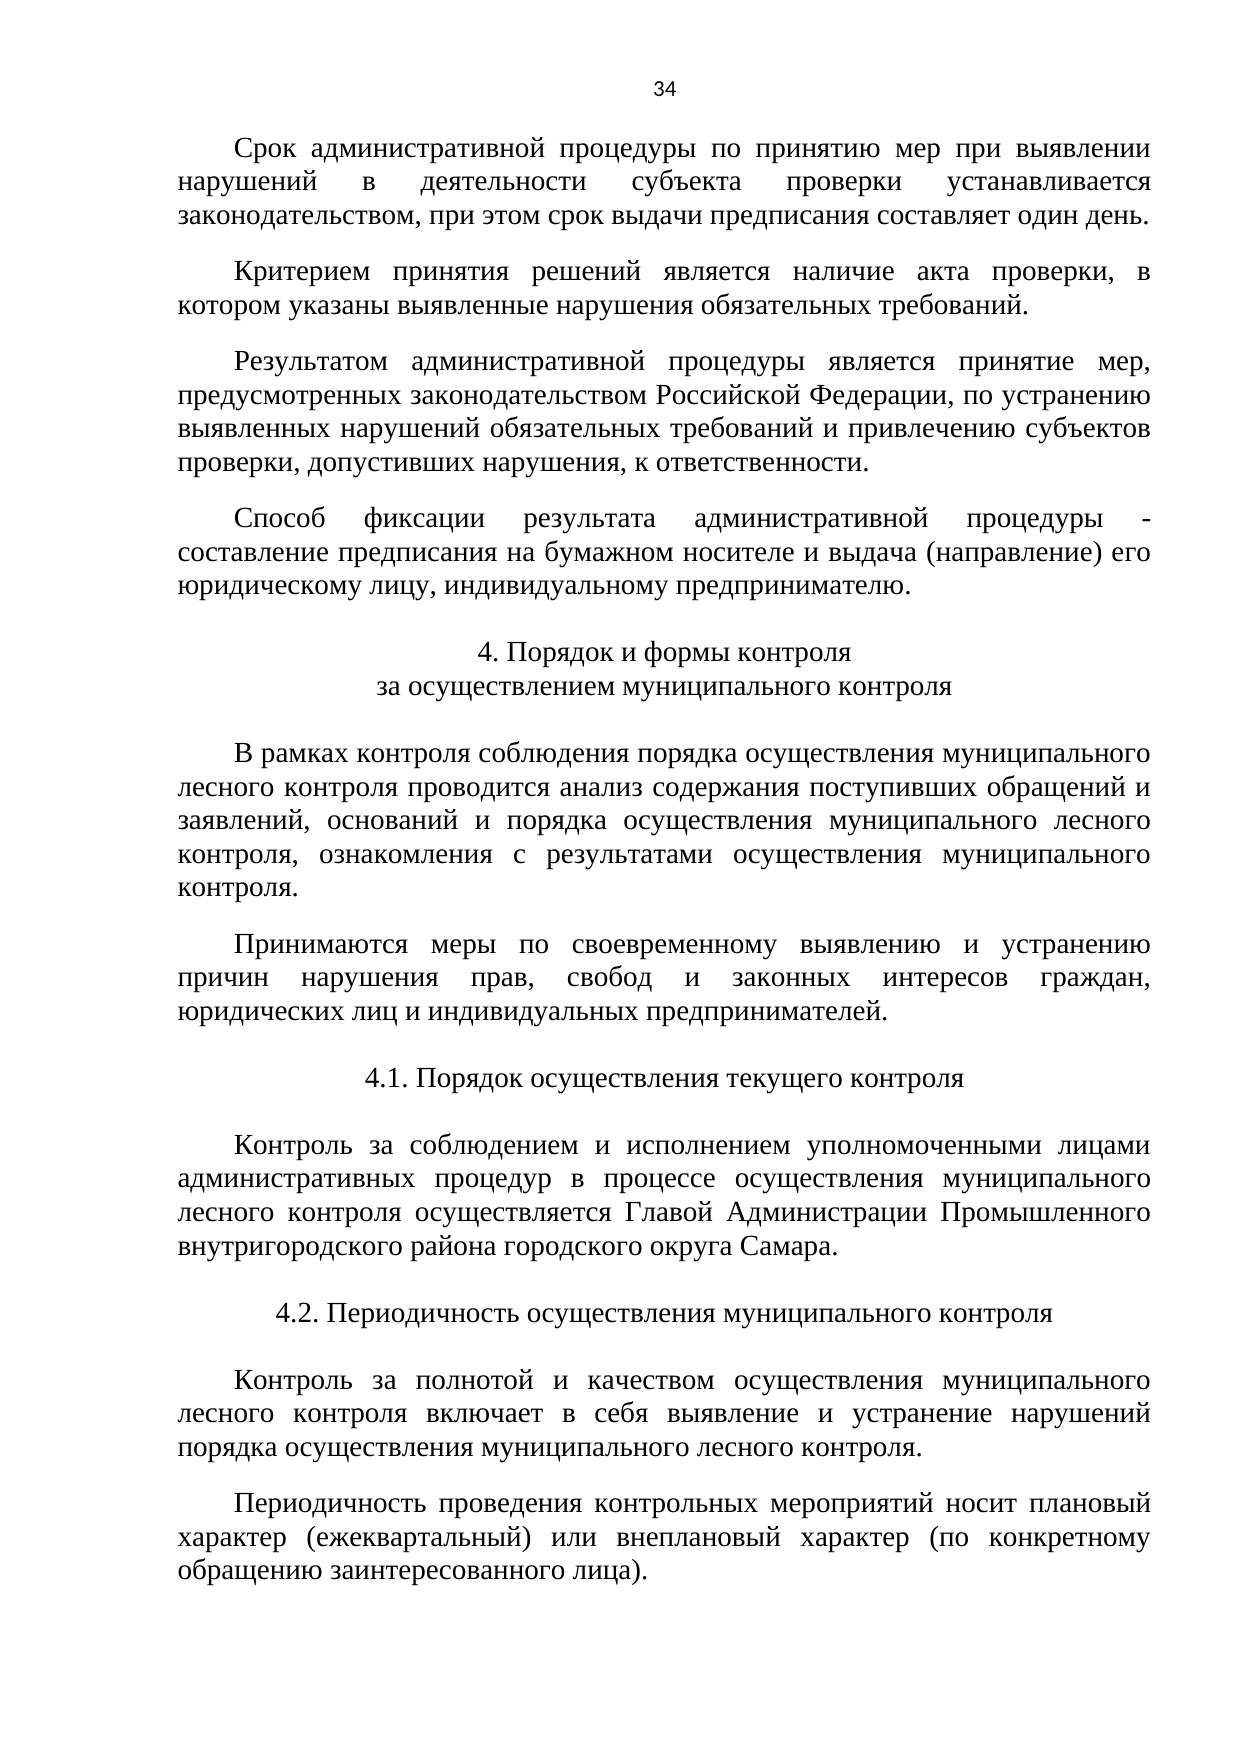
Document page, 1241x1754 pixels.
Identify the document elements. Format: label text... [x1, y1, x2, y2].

text Критерием принятия решений является наличие акта проверки, в котором указаны выявленные нарушения обязательных требований. [177, 253, 1152, 320]
text Контроль за полнотой и качеством осуществления муниципального лесного контроля включает в себя выявление и устранение нарушений порядка осуществления муниципального лесного контроля. [177, 1362, 1152, 1462]
text В рамках контроля соблюдения порядка осуществления муниципального лесного контроля проводится анализ содержания поступивших обращений и заявлений, оснований и порядка осуществления муниципального лесного контроля, ознакомления с результатами осуществления муниципального контроля. [177, 735, 1152, 903]
text Принимаются меры по своевременному выявлению и устранению причин нарушения прав, свобод и законных интересов граждан, юридических лиц и индивидуальных предпринимателей. [177, 926, 1152, 1026]
text Результатом административной процедуры является принятие мер, предусмотренных законодательством Российской Федерации, по устранению выявленных нарушений обязательных требований и привлечению субъектов проверки, допустивших нарушения, к ответственности. [177, 343, 1152, 477]
text Периодичность проведения контрольных мероприятий носит плановый характер (ежеквартальный) или внеплановый характер (по конкретному обращению заинтересованного лица). [177, 1485, 1152, 1586]
text за осуществлением муниципального контроля [177, 668, 1152, 702]
text 4.2. Периодичность осуществления муниципального контроля [177, 1295, 1152, 1328]
text 4.1. Порядок осуществления текущего контроля [177, 1060, 1152, 1093]
text Срок административной процедуры по принятию мер при выявлении нарушений в деятельности субъекта проверки устанавливается законодательством, при этом срок выдачи предписания составляет один день. [177, 130, 1152, 230]
text Контроль за соблюдением и исполнением уполномоченными лицами административных процедур в процессе осуществления муниципального лесного контроля осуществляется Главой Администрации Промышленного внутригородского района городского округа Самара. [177, 1127, 1152, 1261]
text Способ фиксации результата административной процедуры - составление предписания на бумажном носителе и выдача (направление) его юридическому лицу, индивидуальному предпринимателю. [177, 500, 1152, 601]
text 4. Порядок и формы контроля [177, 634, 1152, 668]
